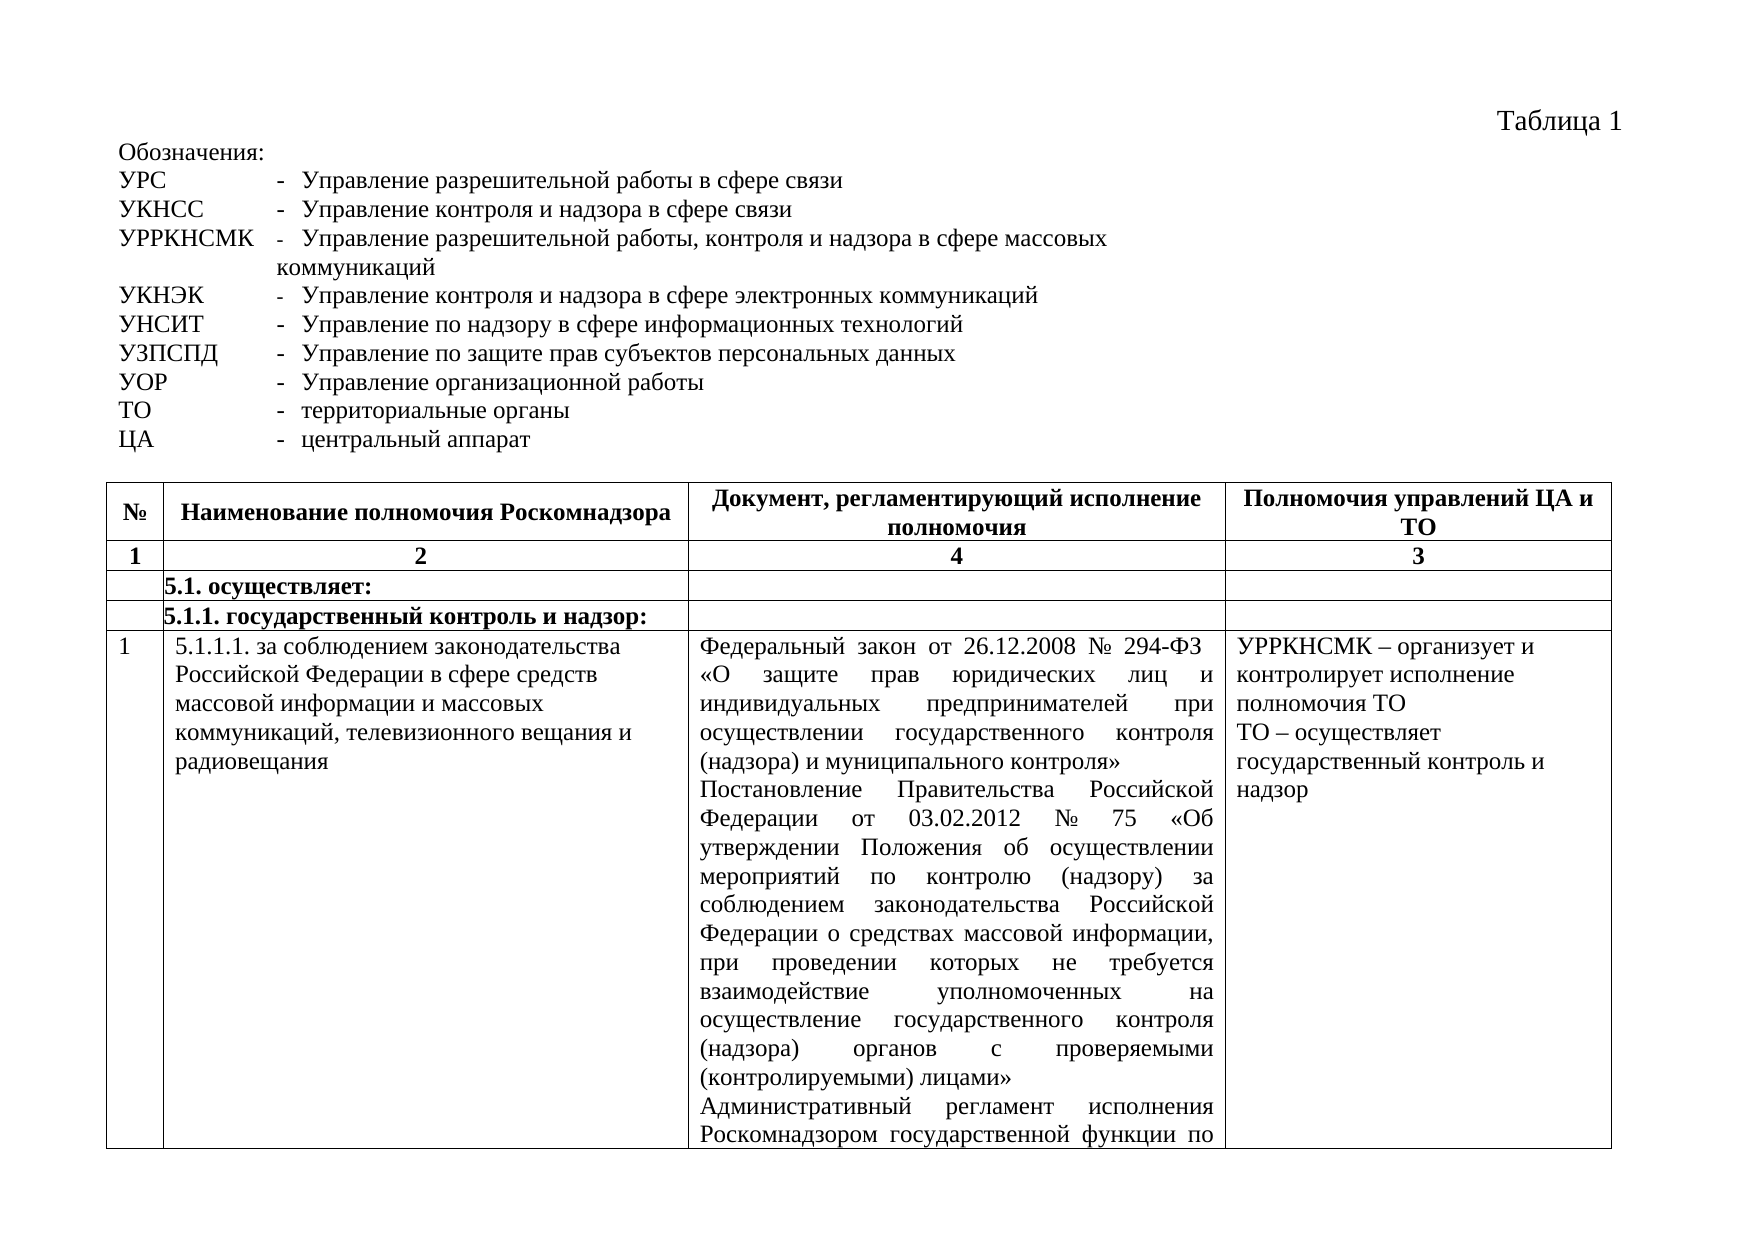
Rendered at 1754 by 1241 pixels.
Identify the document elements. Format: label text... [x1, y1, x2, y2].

table_cell ЦА [107, 424, 265, 453]
table_cell 2 [164, 541, 688, 570]
table_header Наименование полномочия Роскомнадзора [164, 483, 688, 540]
table_cell ТО [107, 396, 265, 424]
table_cell 1 [107, 631, 163, 1148]
table_cell территориальные органы [265, 396, 1203, 424]
table_cell УОР [107, 367, 265, 396]
table_cell 3 [1226, 541, 1611, 570]
table_cell УЗПСПД [107, 338, 265, 367]
table_cell УКНСС [107, 194, 265, 223]
table_cell Управление организационной работы [265, 367, 1203, 396]
table_cell 4 [689, 541, 1225, 570]
table_cell [1226, 601, 1611, 630]
table_cell Управление по надзору в сфере информационных технологий [265, 309, 1203, 338]
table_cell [164, 631, 688, 1148]
table_cell УРРКНСМК [107, 223, 265, 281]
table_cell [107, 601, 163, 630]
table_header УРС [107, 166, 265, 194]
table_cell [107, 571, 163, 600]
table_cell 5.1. осуществляет: [164, 571, 688, 600]
table_cell УКНЭК [107, 281, 265, 309]
table_header Полномочия управлений ЦА и ТО [1226, 483, 1611, 540]
table_cell Управление контроля и надзора в сфере электронных коммуникаций [265, 281, 1203, 309]
table_cell [689, 601, 1225, 630]
table_cell центральный аппарат [265, 424, 1203, 453]
table_cell [1226, 571, 1611, 600]
table_header Документ, регламентирующий исполнение полномочия [689, 483, 1225, 540]
table_cell Управление по защите прав субъектов персональных данных [265, 338, 1203, 367]
table_cell Управление контроля и надзора в сфере связи [265, 194, 1203, 223]
table_cell 1 [107, 541, 163, 570]
table_cell УНСИТ [107, 309, 265, 338]
table_header Управление разрешительной работы в сфере связи [265, 166, 1203, 194]
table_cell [1226, 631, 1611, 1148]
text Обозначения: [118, 137, 1623, 166]
table_cell [689, 571, 1225, 600]
table_cell 5.1.1. государственный контроль и надзор: [164, 601, 688, 630]
table_header № [107, 483, 163, 540]
table_cell Управление разрешительной работы, контроля и надзора в сфере массовых коммуникаций [265, 223, 1203, 281]
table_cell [689, 631, 1225, 1148]
text Таблица 1 [118, 103, 1623, 137]
